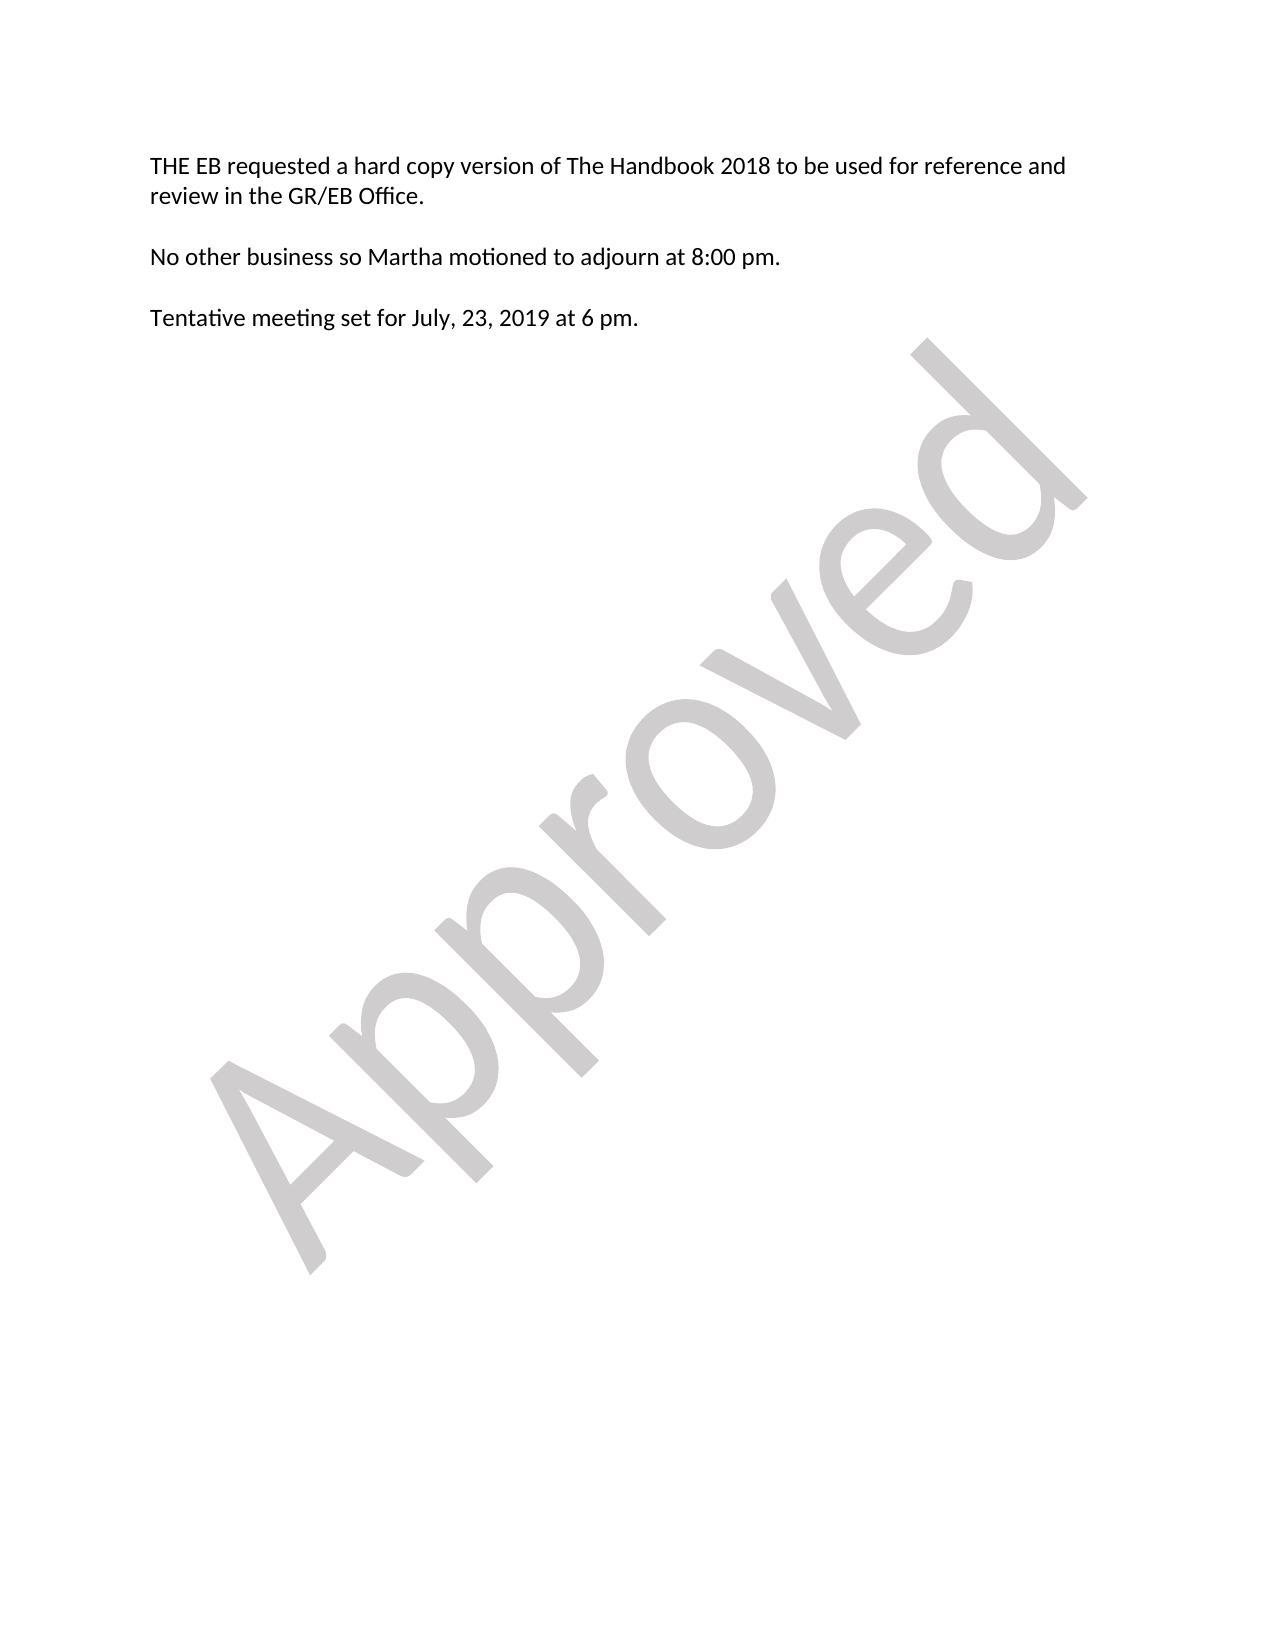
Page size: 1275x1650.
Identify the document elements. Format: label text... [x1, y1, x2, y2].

text THE EB requested a hard copy version of The Handbook 2018 to be used for reference and review in the GR/EB Office. [150, 150, 1125, 211]
text No other business so Martha motioned to adjourn at 8:00 pm. [150, 242, 1125, 272]
text Tentative meeting set for July, 23, 2019 at 6 pm. [150, 303, 1125, 333]
